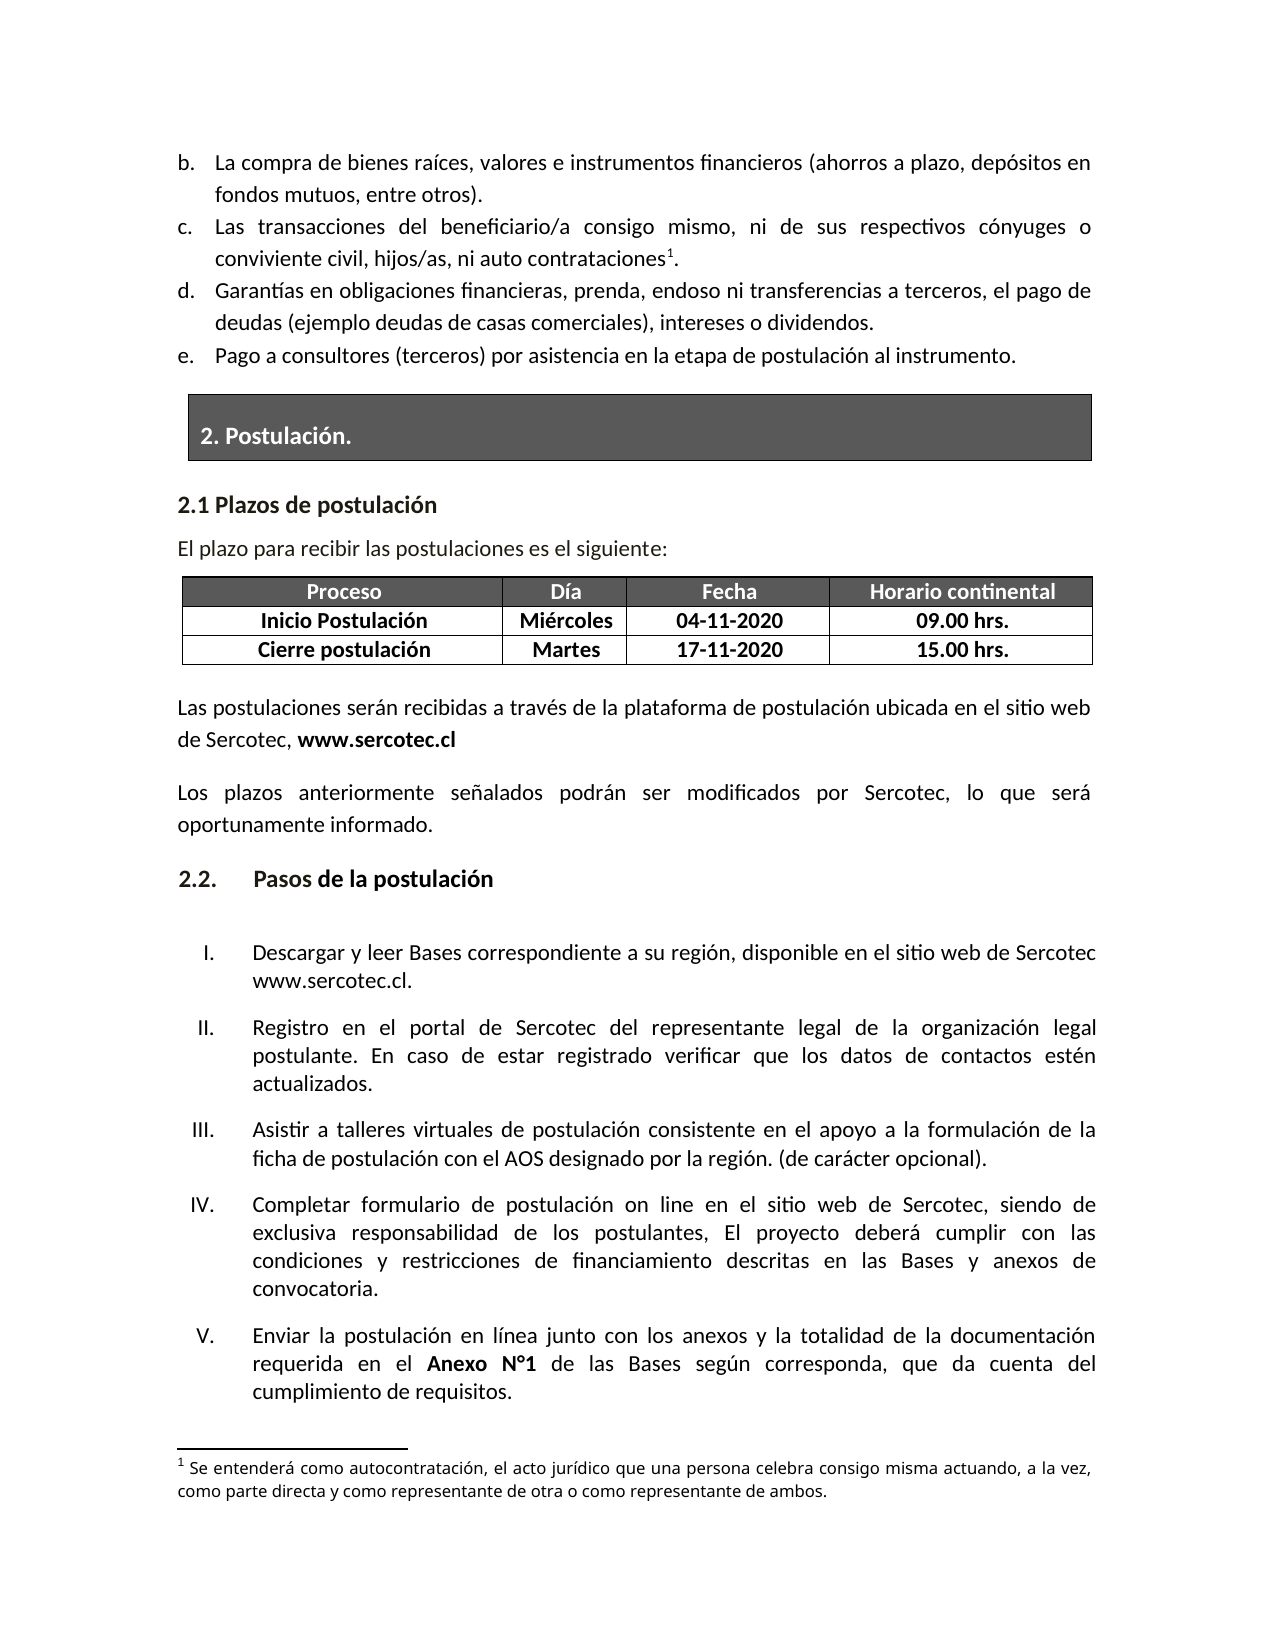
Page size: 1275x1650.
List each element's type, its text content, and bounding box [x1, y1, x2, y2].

list Pago a consultores (terceros) por asistencia en la etapa de postulación al instrumento. [177, 341, 1093, 369]
table_cell Inicio Postulación [183, 607, 502, 634]
list Las transacciones del beneficiario/a consigo mismo, ni de sus respectivos cónyuges o conviviente civil, hijos/as, ni auto contrataciones. [177, 212, 1093, 272]
table_cell 09.00 hrs. [830, 607, 1092, 634]
table_header Proceso [183, 578, 502, 606]
list Garantías en obligaciones financieras, prenda, endoso ni transferencias a terceros, el pago de deudas (ejemplo deudas de casas comerciales), intereses o dividendos. [177, 276, 1093, 337]
list La compra de bienes raíces, valores e instrumentos financieros (ahorros a plazo, depósitos en fondos mutuos, entre otros). [177, 148, 1093, 208]
list Registro en el portal de Sercotec del representante legal de la organización legal postulante. En caso de estar registrado verificar que los datos de contactos estén actualizados. [215, 1013, 1098, 1097]
list Asistir a talleres virtuales de postulación consistente en el apoyo a la formulación de la ficha de postulación con el AOS designado por la región. (de carácter opcional). [215, 1116, 1098, 1172]
subtitle 2.1 Plazos de postulación [177, 489, 1098, 519]
table_header Horario continental [830, 578, 1092, 606]
list Descargar y leer Bases correspondiente a su región, disponible en el sitio web de Sercotec www.sercotec.cl. [215, 938, 1098, 994]
table_header Día [503, 578, 626, 606]
table_cell Cierre postulación [183, 636, 502, 664]
text Los plazos anteriormente señalados podrán ser modificados por Sercotec, lo que será oportunamente informado. [177, 778, 1093, 838]
text El plazo para recibir las postulaciones es el siguiente: [177, 534, 1098, 562]
table_cell Martes [503, 636, 626, 664]
table_header 2. Postulación. [189, 395, 1091, 460]
text Las postulaciones serán recibidas a través de la plataforma de postulación ubicada en el sitio web de Sercotec, www.sercotec.cl [177, 693, 1093, 753]
table_header Fecha [627, 578, 829, 606]
table_cell 04-11-2020 [627, 607, 829, 634]
table_cell 15.00 hrs. [830, 636, 1092, 664]
list Completar formulario de postulación on line en el sitio web de Sercotec, siendo de exclusiva responsabilidad de los postulantes, El proyecto deberá cumplir con las condiciones y restricciones de financiamiento descritas en las Bases y anexos de convocatoria. [215, 1190, 1098, 1302]
table_cell Miércoles [503, 607, 626, 634]
table_cell 17-11-2020 [627, 636, 829, 664]
subtitle Pasos de la postulación [178, 863, 1098, 894]
list Enviar la postulación en línea junto con los anexos y la totalidad de la documentación requerida en el Anexo N°1 de las Bases según corresponda, que da cuenta del cumplimiento de requisitos. [215, 1321, 1098, 1405]
